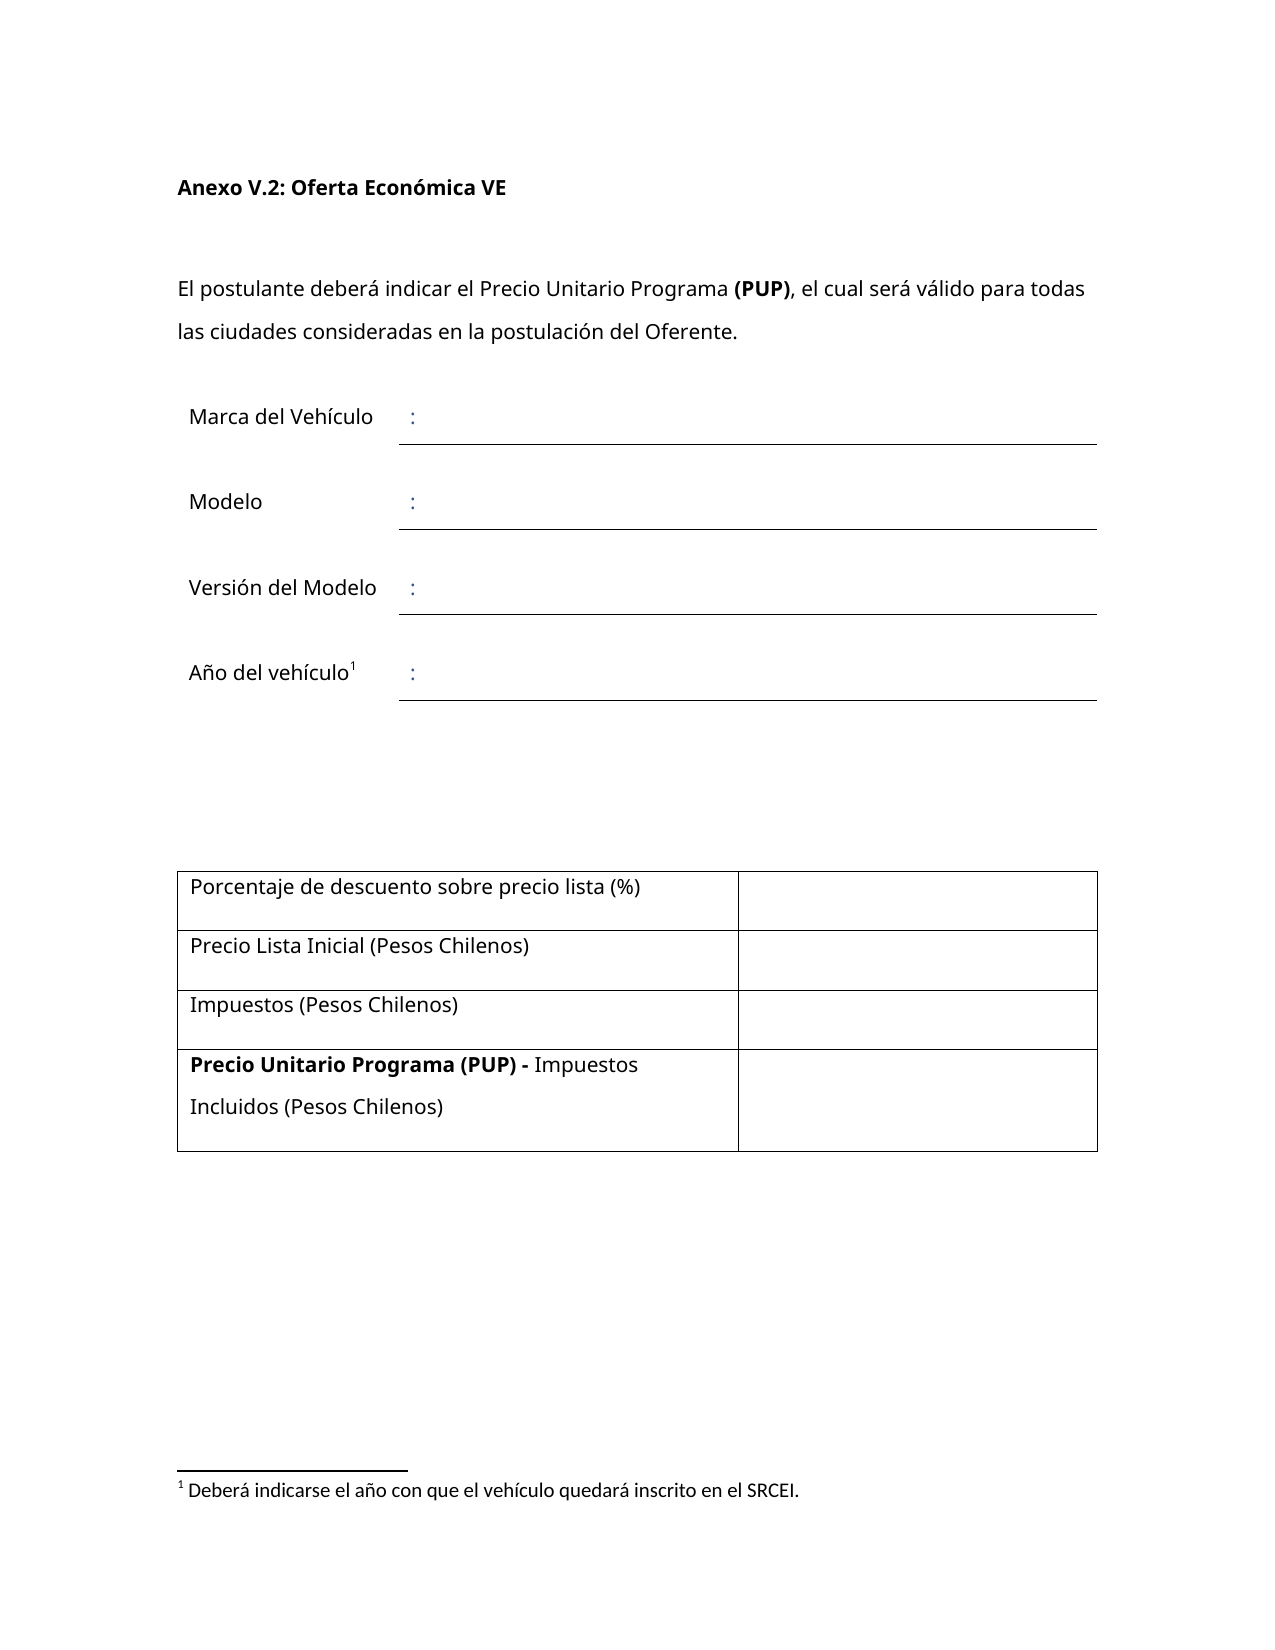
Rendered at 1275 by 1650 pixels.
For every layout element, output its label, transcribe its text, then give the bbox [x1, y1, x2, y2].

table_cell Año del vehículo [177, 614, 399, 699]
table_header : [399, 402, 1097, 444]
text El postulante deberá indicar el Precio Unitario Programa (PUP), el cual será válido para todas las ciudades consideradas en la postulación del Oferente. [177, 274, 1098, 346]
table_cell Precio Unitario Programa (PUP) - Impuestos Incluidos (Pesos Chilenos) [178, 1050, 738, 1151]
table_cell : [399, 530, 1097, 614]
table_header [739, 872, 1097, 930]
table_cell Modelo [177, 444, 399, 529]
table_header Marca del Vehículo [177, 402, 399, 444]
table_cell : [399, 615, 1097, 699]
table_cell [739, 991, 1097, 1049]
table_cell Impuestos (Pesos Chilenos) [178, 991, 738, 1049]
table_cell [739, 1050, 1097, 1151]
table_cell [739, 931, 1097, 989]
table_header Porcentaje de descuento sobre precio lista (%) [178, 872, 738, 930]
table_cell Versión del Modelo [177, 529, 399, 614]
subtitle Anexo V.2: Oferta Económica VE [177, 173, 1098, 201]
table_cell Precio Lista Inicial (Pesos Chilenos) [178, 931, 738, 989]
table_cell : [399, 445, 1097, 529]
